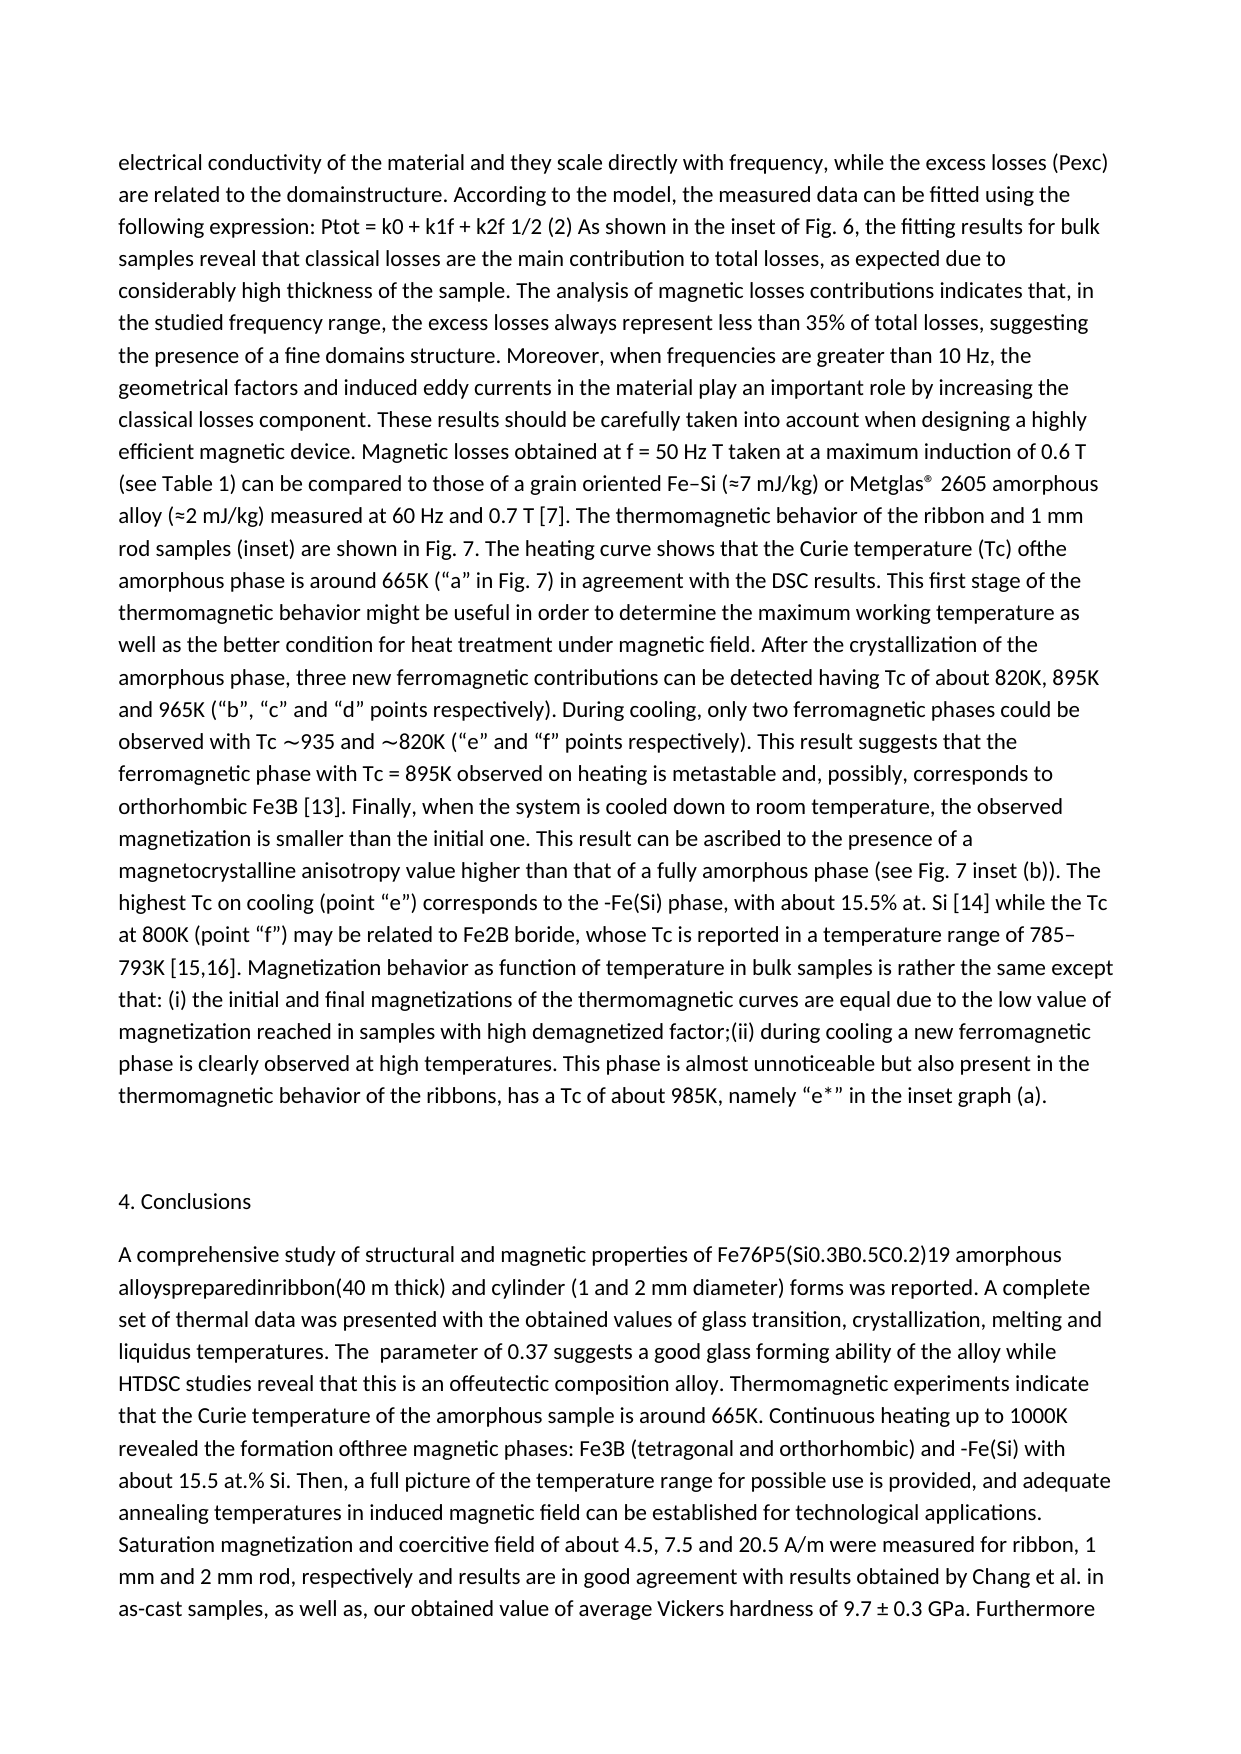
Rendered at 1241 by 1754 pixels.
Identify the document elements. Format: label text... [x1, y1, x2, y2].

text 4. Conclusions [118, 1187, 1122, 1216]
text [118, 1241, 1122, 1623]
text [118, 148, 1122, 1109]
